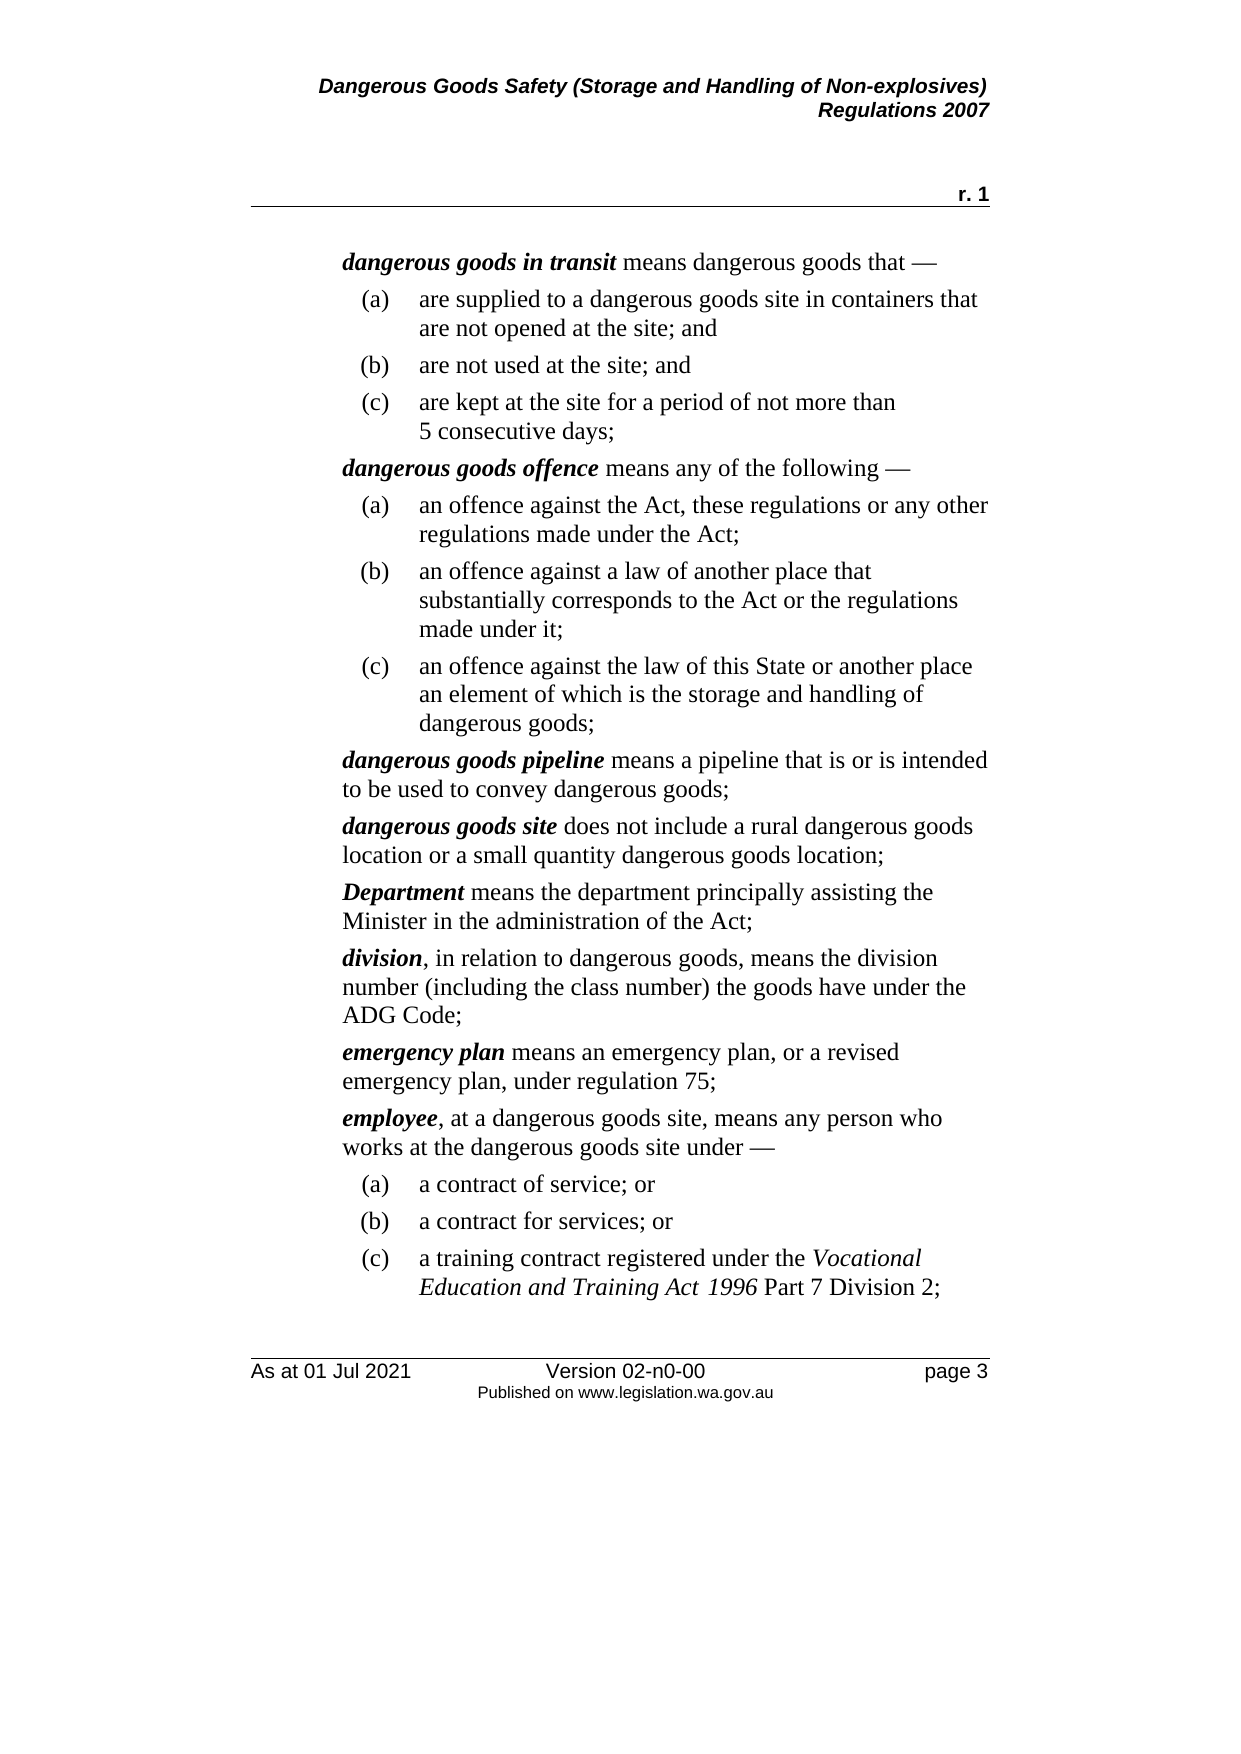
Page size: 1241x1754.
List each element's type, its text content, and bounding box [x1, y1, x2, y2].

text division, in relation to dangerous goods, means the division number (including the class number) the goods have under the ADG Code; [251, 943, 990, 1029]
text (b) a contract for services; or [251, 1206, 990, 1235]
text (a) a contract of service; or [251, 1169, 990, 1198]
text (c) are kept at the site for a period of not more than 5 consecutive days; [251, 387, 990, 445]
text (c) an offence against the law of this State or another place an element of which is the storage and handling of dangerous goods; [251, 651, 990, 737]
text dangerous goods offence means any of the following — [251, 453, 990, 482]
text (b) are not used at the site; and [251, 350, 990, 379]
text dangerous goods site does not include a rural dangerous goods location or a small quantity dangerous goods location; [251, 811, 990, 869]
text (a) an offence against the Act, these regulations or any other regulations made under the Act; [251, 490, 990, 548]
text dangerous goods pipeline means a pipeline that is or is intended to be used to convey dangerous goods; [251, 745, 990, 803]
text Department means the department principally assisting the Minister in the administration of the Act; [251, 877, 990, 934]
text (a) are supplied to a dangerous goods site in containers that are not opened at the site; and [251, 284, 990, 342]
text emergency plan means an emergency plan, or a revised emergency plan, under regulation 75; [251, 1037, 990, 1095]
text (c) a training contract registered under the Vocational Education and Training Act 1996 Part 7 Division 2; [251, 1243, 990, 1301]
text employee, at a dangerous goods site, means any person who works at the dangerous goods site under — [251, 1103, 990, 1161]
text dangerous goods in transit means dangerous goods that — [251, 247, 990, 276]
text (b) an offence against a law of another place that substantially corresponds to the Act or the regulations made under it; [251, 556, 990, 642]
